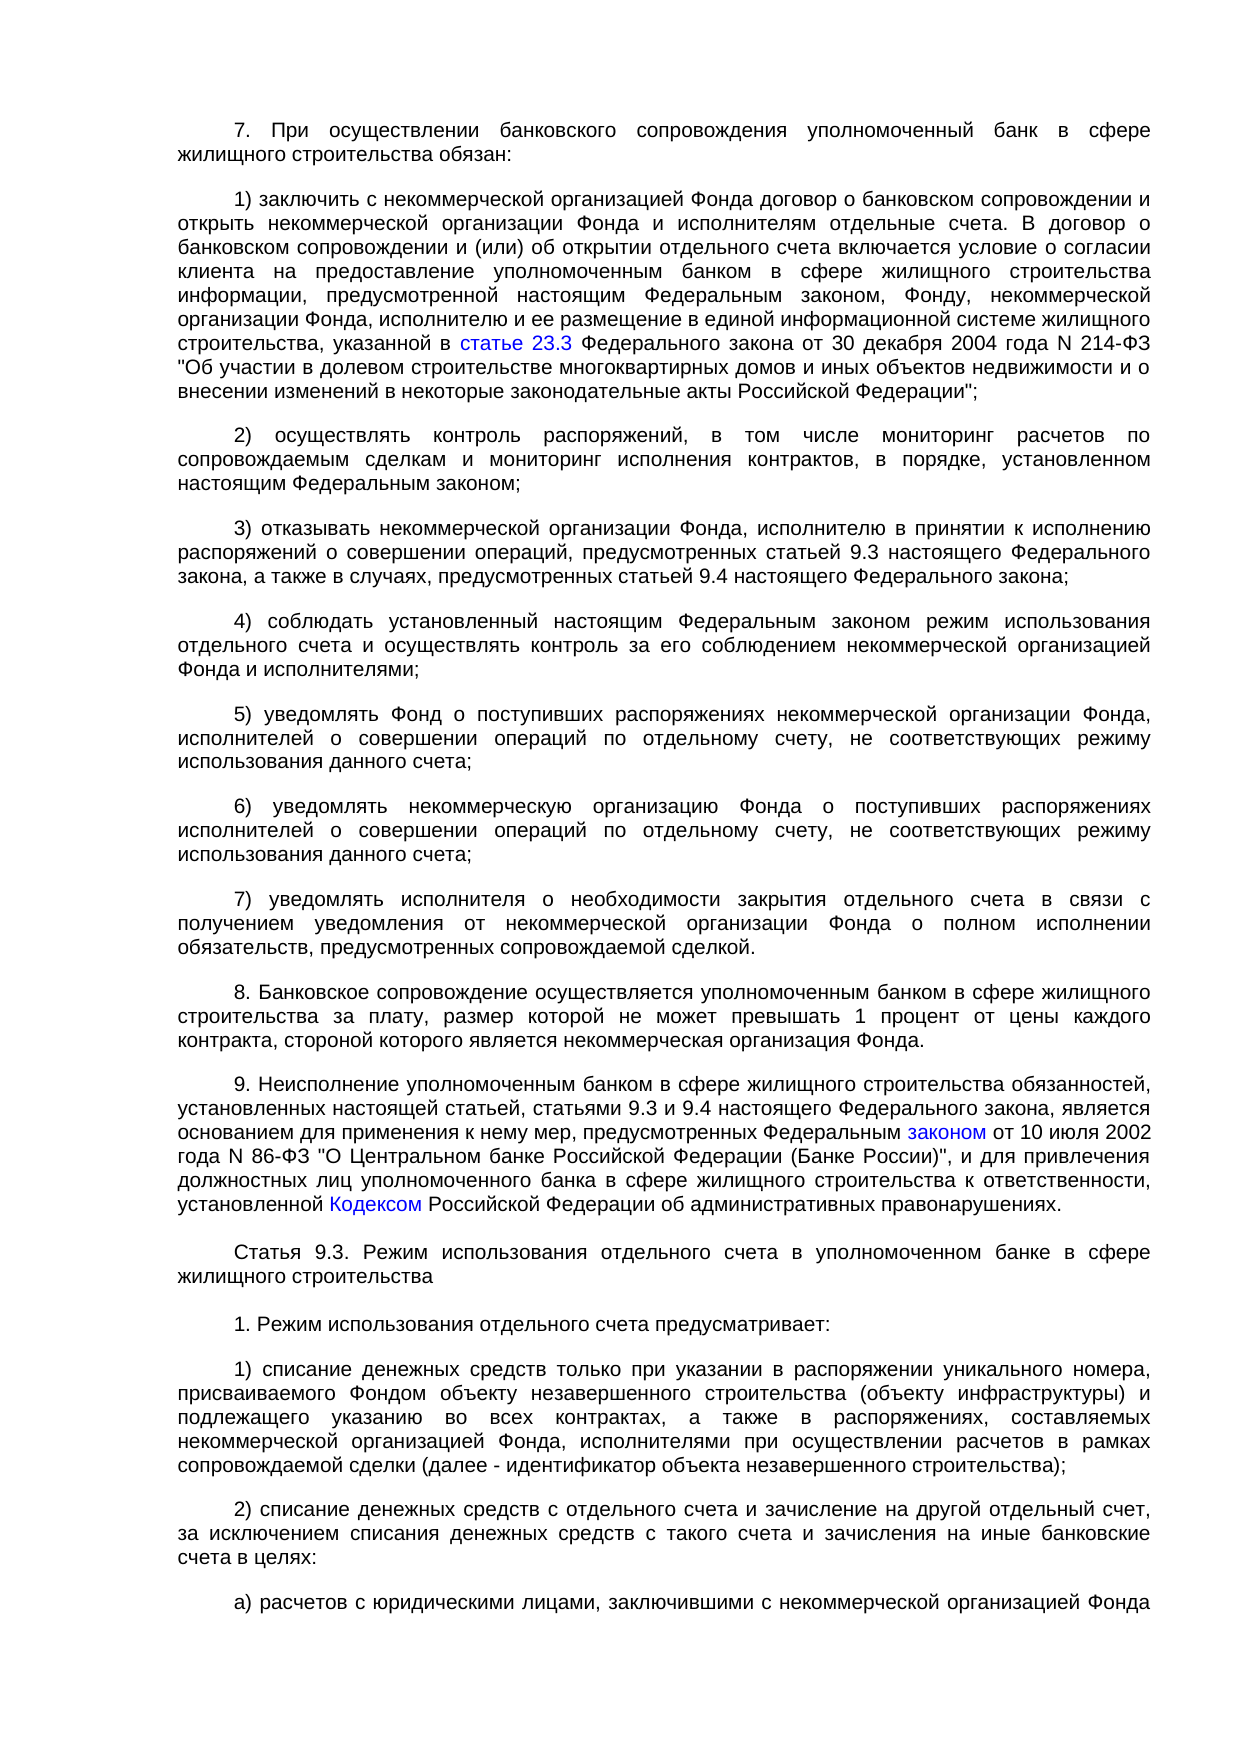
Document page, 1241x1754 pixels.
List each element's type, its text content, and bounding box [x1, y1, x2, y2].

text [177, 1590, 1152, 1614]
text 7. При осуществлении банковского сопровождения уполномоченный банк в сфере жилищного строительства обязан: [177, 118, 1152, 166]
text 1) списание денежных средств только при указании в распоряжении уникального номера, присваиваемого Фондом объекту незавершенного строительства (объекту инфраструктуры) и подлежащего указанию во всех контрактах, а также в распоряжениях, составляемых некоммерческой организацией Фонда, исполнителями при осуществлении расчетов в рамках сопровождаемой сделки (далее - идентификатор объекта незавершенного строительства); [177, 1357, 1152, 1476]
text 7) уведомлять исполнителя о необходимости закрытия отдельного счета в связи с получением уведомления от некоммерческой организации Фонда о полном исполнении обязательств, предусмотренных сопровождаемой сделкой. [177, 887, 1152, 959]
text 9. Неисполнение уполномоченным банком в сфере жилищного строительства обязанностей, установленных настоящей статьей, статьями 9.3 и 9.4 настоящего Федерального закона, является основанием для применения к нему мер, предусмотренных Федеральным законом от 10 июля 2002 года N 86-ФЗ "О Центральном банке Российской Федерации (Банке России)", и для привлечения должностных лиц уполномоченного банка в сфере жилищного строительства к ответственности, установленной Кодексом Российской Федерации об административных правонарушениях. [177, 1072, 1152, 1216]
text 8. Банковское сопровождение осуществляется уполномоченным банком в сфере жилищного строительства за плату, размер которой не может превышать 1 процент от цены каждого контракта, стороной которого является некоммерческая организация Фонда. [177, 979, 1152, 1051]
text 6) уведомлять некоммерческую организацию Фонда о поступивших распоряжениях исполнителей о совершении операций по отдельному счету, не соответствующих режиму использования данного счета; [177, 794, 1152, 866]
text 4) соблюдать установленный настоящим Федеральным законом режим использования отдельного счета и осуществлять контроль за его соблюдением некоммерческой организацией Фонда и исполнителями; [177, 609, 1152, 681]
text 1. Режим использования отдельного счета предусматривает: [177, 1312, 1152, 1336]
text 2) списание денежных средств с отдельного счета и зачисление на другой отдельный счет, за исключением списания денежных средств с такого счета и зачисления на иные банковские счета в целях: [177, 1497, 1152, 1569]
text Статья 9.3. Режим использования отдельного счета в уполномоченном банке в сфере жилищного строительства [177, 1240, 1152, 1288]
text 2) осуществлять контроль распоряжений, в том числе мониторинг расчетов по сопровождаемым сделкам и мониторинг исполнения контрактов, в порядке, установленном настоящим Федеральным законом; [177, 423, 1152, 495]
text 1) заключить с некоммерческой организацией Фонда договор о банковском сопровождении и открыть некоммерческой организации Фонда и исполнителям отдельные счета. В договор о банковском сопровождении и (или) об открытии отдельного счета включается условие о согласии клиента на предоставление уполномоченным банком в сфере жилищного строительства информации, предусмотренной настоящим Федеральным законом, Фонду, некоммерческой организации Фонда, исполнителю и ее размещение в единой информационной системе жилищного строительства, указанной в статье 23.3 Федерального закона от 30 декабря 2004 года N 214-ФЗ "Об участии в долевом строительстве многоквартирных домов и иных объектов недвижимости и о внесении изменений в некоторые законодательные акты Российской Федерации"; [177, 187, 1152, 402]
text 3) отказывать некоммерческой организации Фонда, исполнителю в принятии к исполнению распоряжений о совершении операций, предусмотренных статьей 9.3 настоящего Федерального закона, а также в случаях, предусмотренных статьей 9.4 настоящего Федерального закона; [177, 516, 1152, 588]
text 5) уведомлять Фонд о поступивших распоряжениях некоммерческой организации Фонда, исполнителей о совершении операций по отдельному счету, не соответствующих режиму использования данного счета; [177, 701, 1152, 773]
